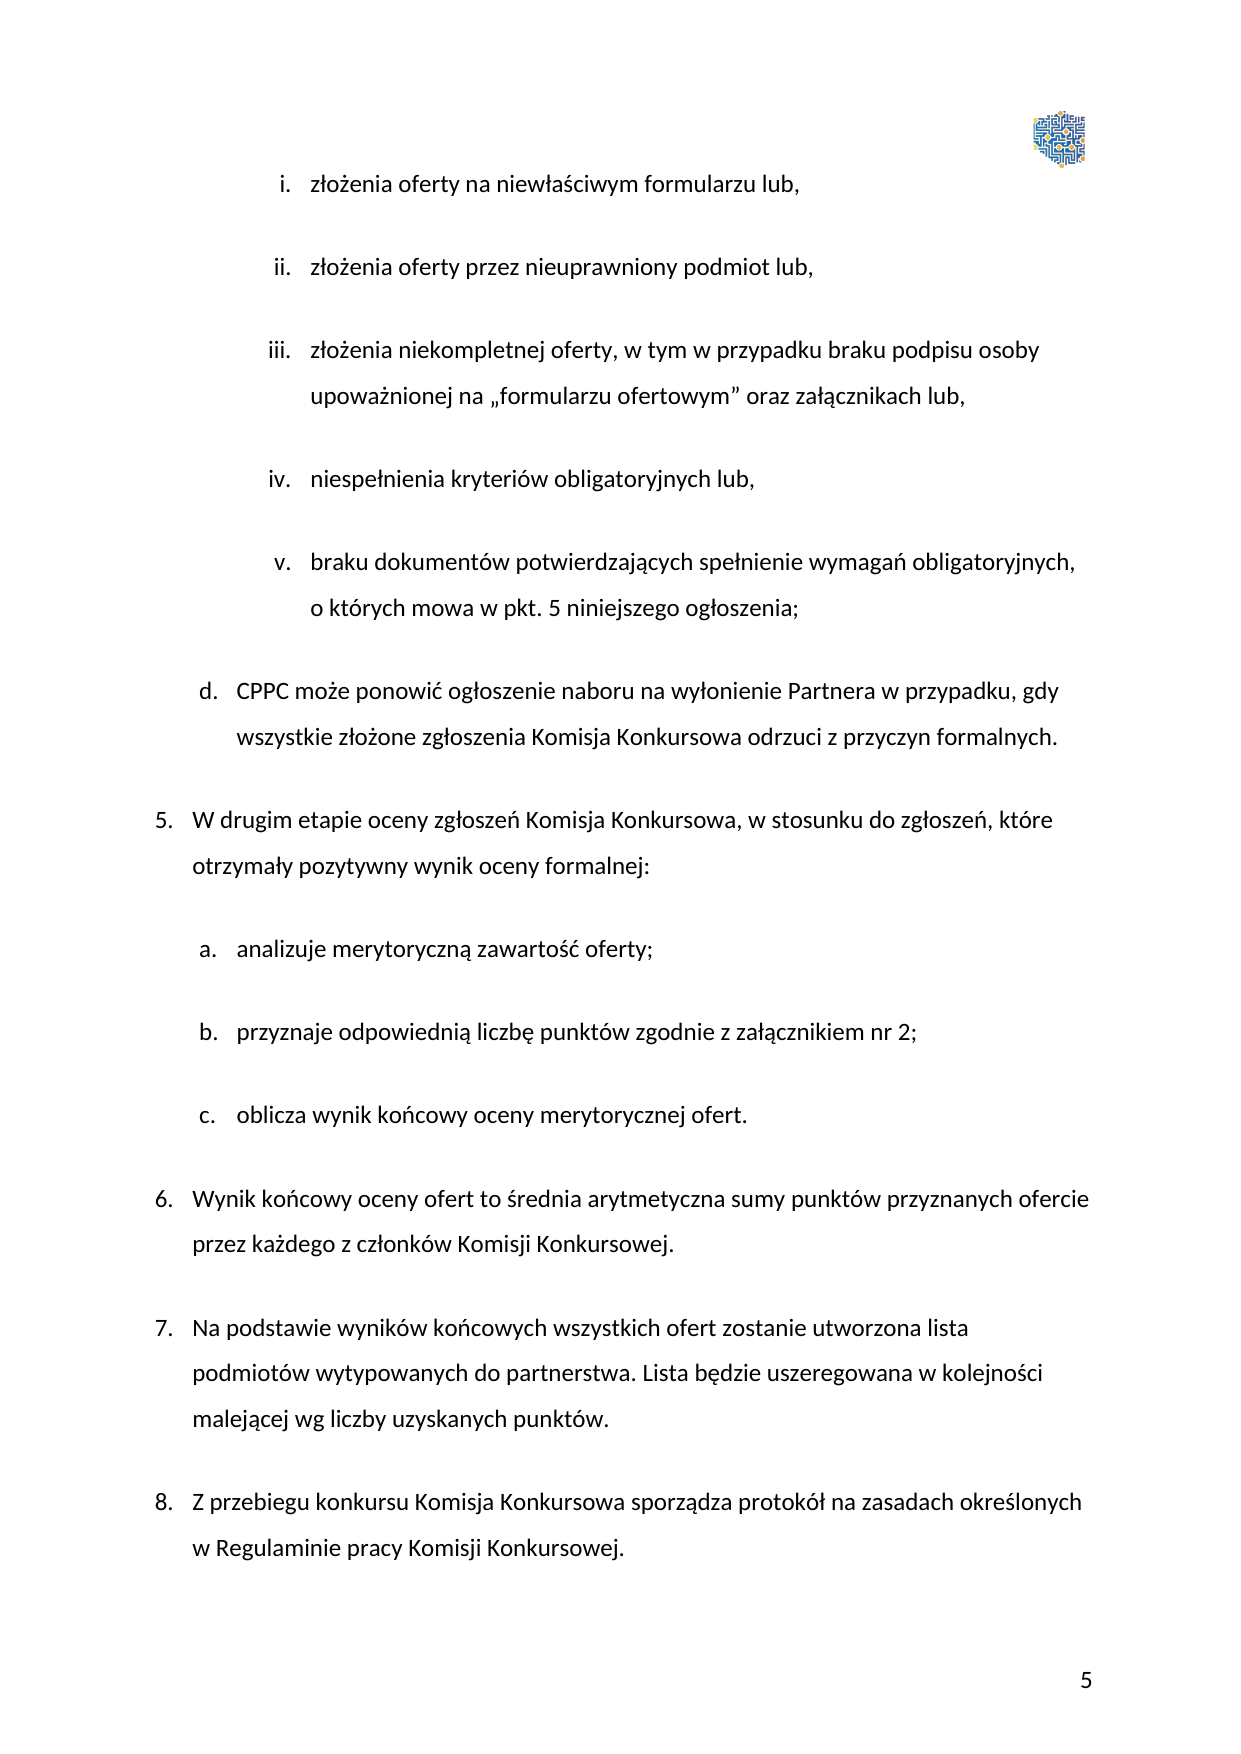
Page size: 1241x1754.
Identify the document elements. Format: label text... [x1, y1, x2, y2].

list niespełnienia kryteriów obligatoryjnych lub, [291, 463, 1092, 494]
list przyznaje odpowiednią liczbę punktów zgodnie z załącznikiem nr 2; [199, 1016, 1092, 1047]
list W drugim etapie oceny zgłoszeń Komisja Konkursowa, w stosunku do zgłoszeń, które otrzymały pozytywny wynik oceny formalnej: [154, 804, 1092, 881]
list Z przebiegu konkursu Komisja Konkursowa sporządza protokół na zasadach określonych w Regulaminie pracy Komisji Konkursowej. [154, 1487, 1092, 1563]
list analizuje merytoryczną zawartość oferty; [199, 933, 1092, 964]
picture [1033, 111, 1085, 168]
list CPPC może ponowić ogłoszenie naboru na wyłonienie Partnera w przypadku, gdy wszystkie złożone zgłoszenia Komisja Konkursowa odrzuci z przyczyn formalnych. [199, 675, 1092, 752]
list Na podstawie wyników końcowych wszystkich ofert zostanie utworzona lista podmiotów wytypowanych do partnerstwa. Lista będzie uszeregowana w kolejności malejącej wg liczby uzyskanych punktów. [154, 1312, 1092, 1434]
list złożenia oferty na niewłaściwym formularzu lub, [291, 168, 1092, 198]
list braku dokumentów potwierdzających spełnienie wymagań obligatoryjnych, o których mowa w pkt. 5 niniejszego ogłoszenia; [291, 546, 1092, 623]
list Wynik końcowy oceny ofert to średnia arytmetyczna sumy punktów przyznanych ofercie przez każdego z członków Komisji Konkursowej. [154, 1183, 1092, 1259]
list oblicza wynik końcowy oceny merytorycznej ofert. [199, 1100, 1092, 1130]
list złożenia oferty przez nieuprawniony podmiot lub, [291, 251, 1092, 281]
list złożenia niekompletnej oferty, w tym w przypadku braku podpisu osoby upoważnionej na „formularzu ofertowym” oraz załącznikach lub, [291, 334, 1092, 410]
